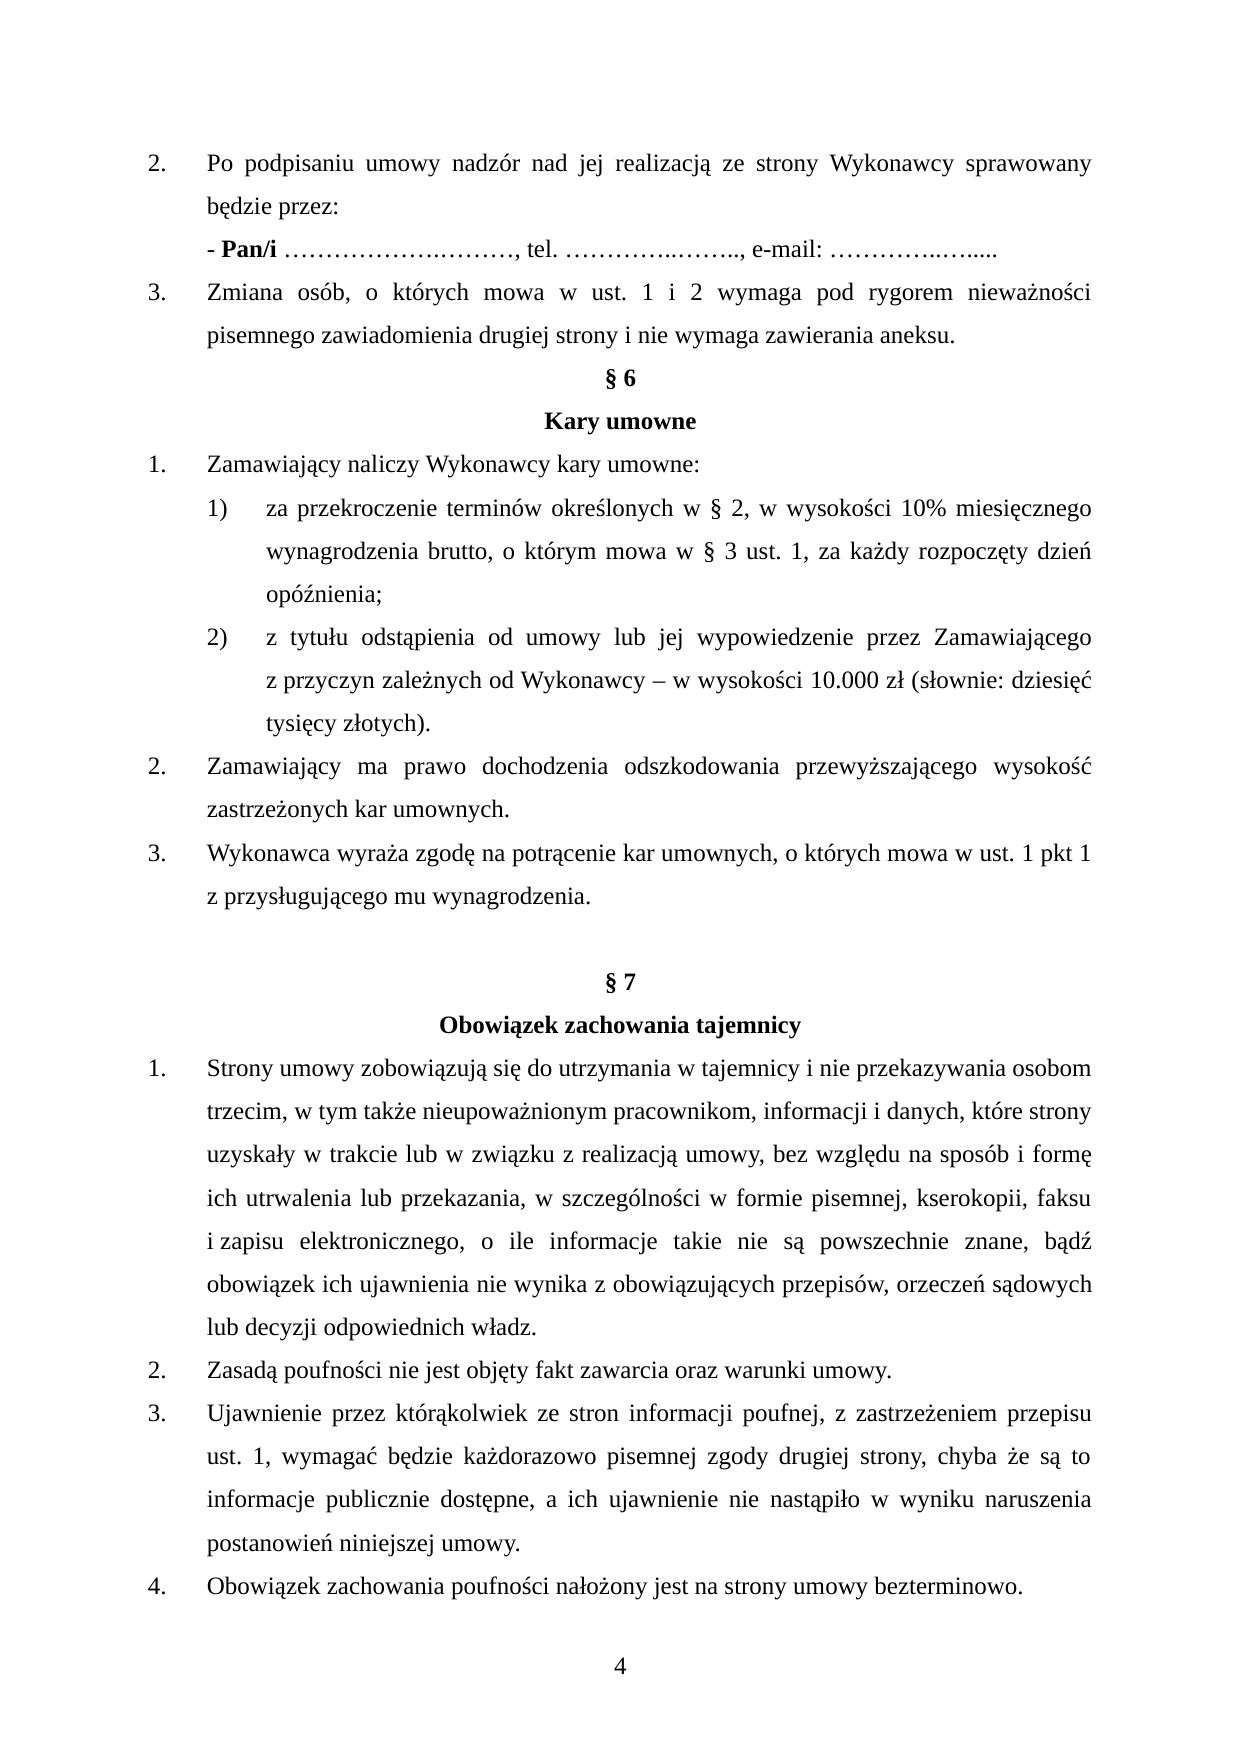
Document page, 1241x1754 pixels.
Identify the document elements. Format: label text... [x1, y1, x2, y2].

list Zamawiający ma prawo dochodzenia odszkodowania przewyższającego wysokość zastrzeżonych kar umownych. [148, 751, 1093, 823]
list Strony umowy zobowiązują się do utrzymania w tajemnicy i nie przekazywania osobom trzecim, w tym także nieupoważnionym pracownikom, informacji i danych, które strony uzyskały w trakcie lub w związku z realizacją umowy, bez względu na sposób i formę ich utrwalenia lub przekazania, w szczególności w formie pisemnej, kserokopii, faksu i zapisu elektronicznego, o ile informacje takie nie są powszechnie znane, bądź obowiązek ich ujawnienia nie wynika z obowiązujących przepisów, orzeczeń sądowych lub decyzji odpowiednich władz. [148, 1053, 1093, 1341]
list za przekroczenie terminów określonych w § 2, w wysokości 10% miesięcznego wynagrodzenia brutto, o którym mowa w § 3 ust. 1, za każdy rozpoczęty dzień opóźnienia; [207, 493, 1093, 608]
list Zamawiający naliczy Wykonawcy kary umowne: [148, 449, 1093, 478]
list § 6 [148, 363, 1093, 392]
text Obowiązek zachowania tajemnicy [148, 1010, 1093, 1039]
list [207, 234, 1093, 263]
list Kary umowne [148, 406, 1093, 435]
list Po podpisaniu umowy nadzór nad jej realizacją ze strony Wykonawcy sprawowany będzie przez: [148, 148, 1093, 219]
list Wykonawca wyraża zgodę na potrącenie kar umownych, o których mowa w ust. 1 pkt 1 z przysługującego mu wynagrodzenia. [148, 838, 1093, 909]
list Ujawnienie przez którąkolwiek ze stron informacji poufnej, z zastrzeżeniem przepisu ust. 1, wymagać będzie każdorazowo pisemnej zgody drugiej strony, chyba że są to informacje publicznie dostępne, a ich ujawnienie nie nastąpiło w wyniku naruszenia postanowień niniejszej umowy. [148, 1398, 1093, 1556]
list Obowiązek zachowania poufności nałożony jest na strony umowy bezterminowo. [148, 1571, 1093, 1599]
list Zmiana osób, o których mowa w ust. 1 i 2 wymaga pod rygorem nieważności pisemnego zawiadomienia drugiej strony i nie wymaga zawierania aneksu. [148, 277, 1093, 349]
list Zasadą poufności nie jest objęty fakt zawarcia oraz warunki umowy. [148, 1355, 1093, 1384]
text § 7 [148, 967, 1093, 996]
list z tytułu odstąpienia od umowy lub jej wypowiedzenie przez Zamawiającego z przyczyn zależnych od Wykonawcy – w wysokości 10.000 zł (słownie: dziesięć tysięcy złotych). [207, 622, 1093, 737]
